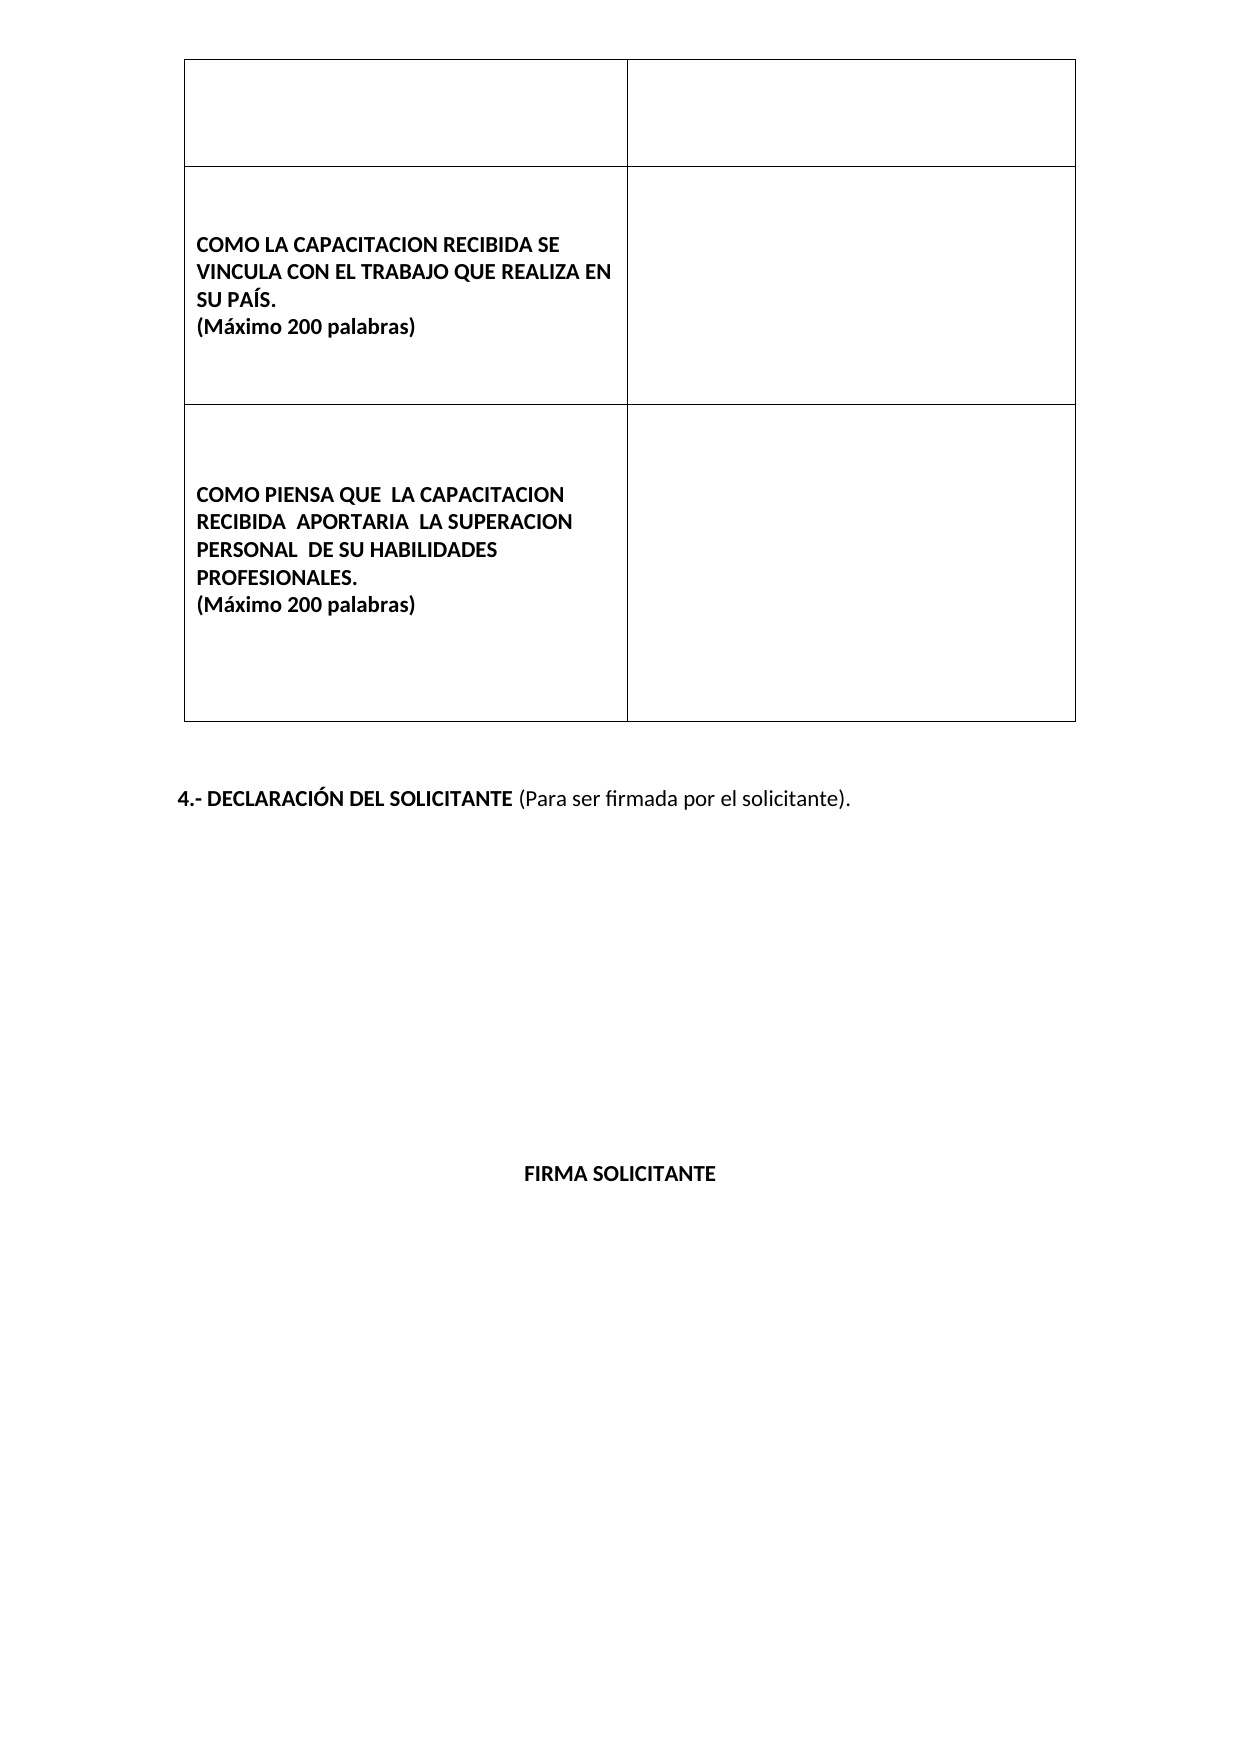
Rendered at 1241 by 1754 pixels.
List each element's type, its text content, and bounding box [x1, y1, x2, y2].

table_cell COMO LA CAPACITACION RECIBIDA SE VINCULA CON EL TRABAJO QUE REALIZA EN SU PAÍS. (Máximo 200 palabras) [185, 167, 627, 404]
table_cell [628, 405, 1075, 721]
table_cell [628, 167, 1075, 404]
text FIRMA SOLICITANTE [154, 1159, 1086, 1187]
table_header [185, 60, 627, 166]
text 4.- DECLARACIÓN DEL SOLICITANTE (Para ser firmada por el solicitante). [177, 784, 1086, 812]
table_cell COMO PIENSA QUE LA CAPACITACION RECIBIDA APORTARIA LA SUPERACION PERSONAL DE SU HABILIDADES PROFESIONALES. (Máximo 200 palabras) [185, 405, 627, 721]
table_header [628, 60, 1075, 166]
